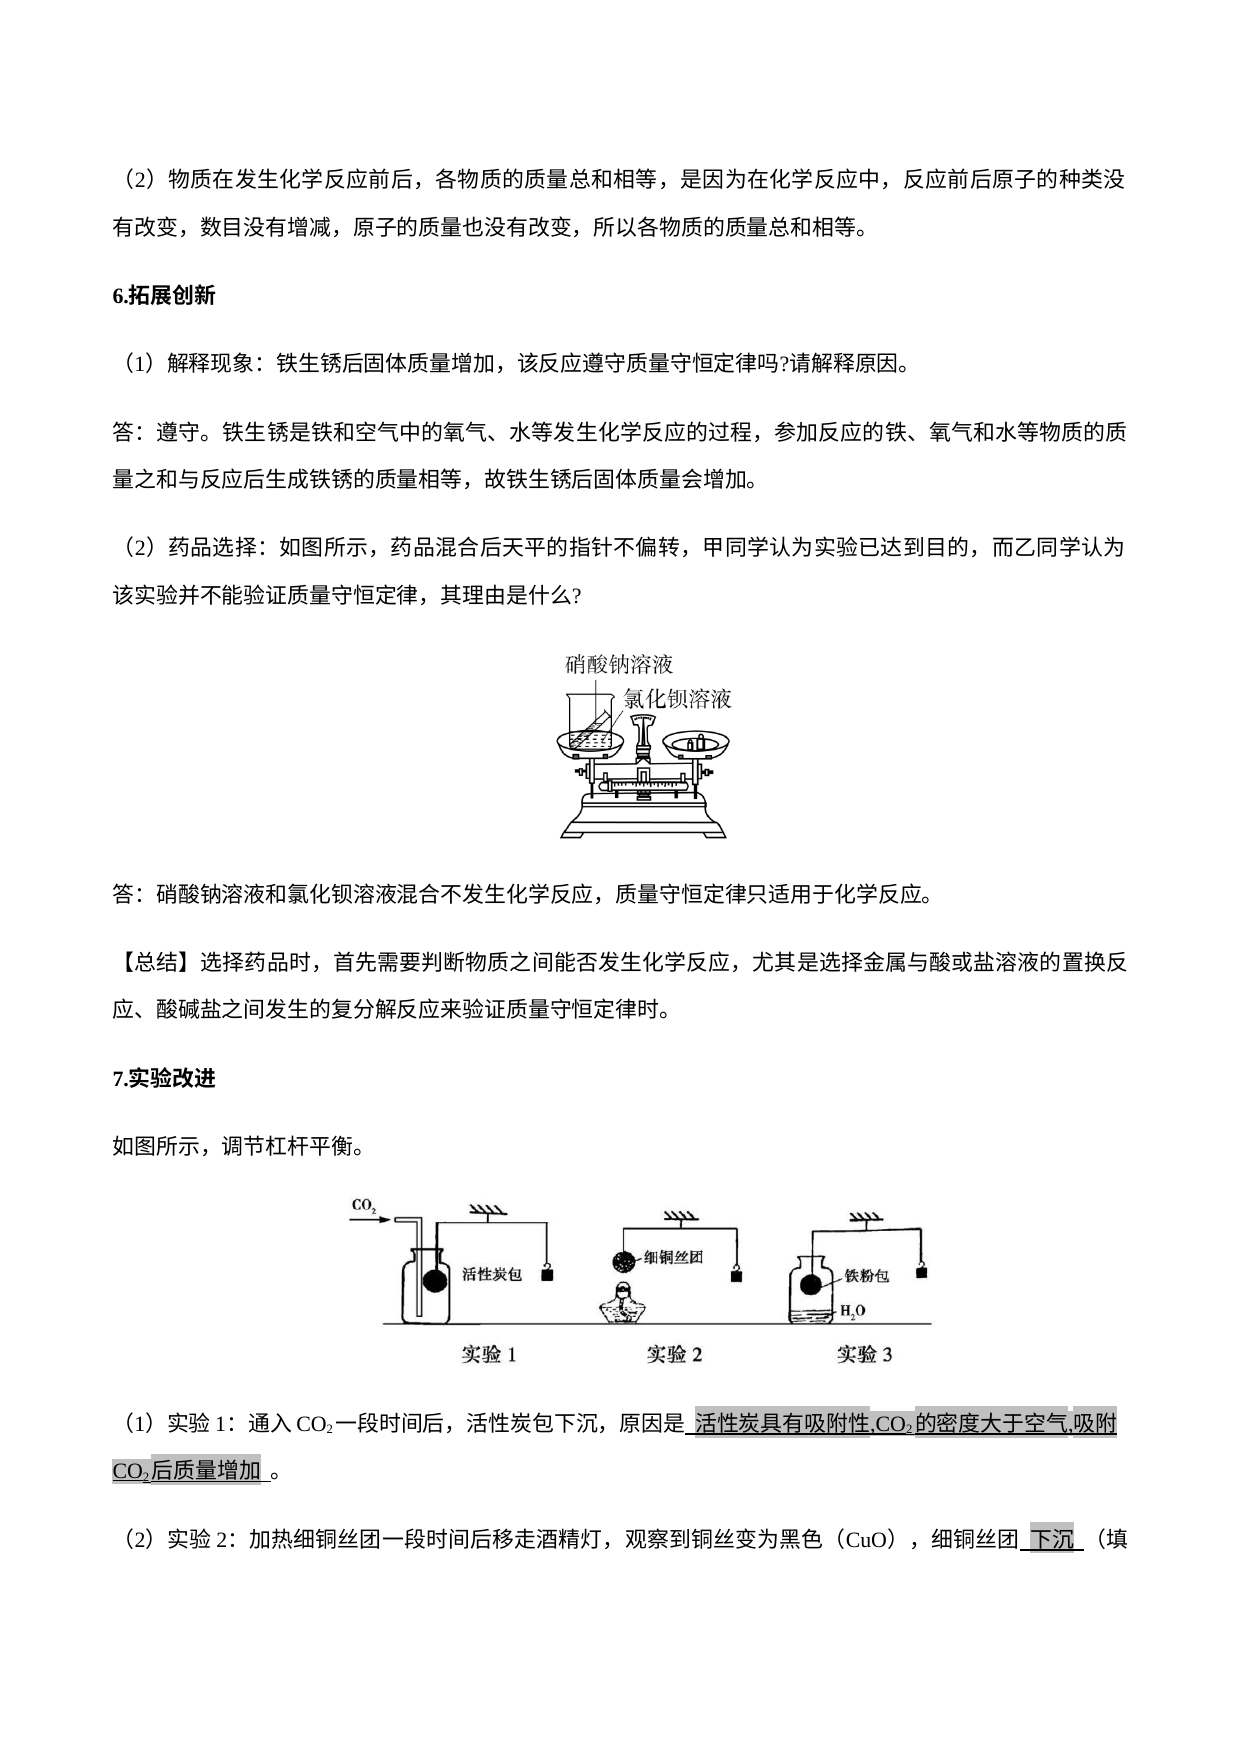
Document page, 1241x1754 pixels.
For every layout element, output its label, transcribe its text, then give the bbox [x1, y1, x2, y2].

picture [344, 1197, 940, 1371]
text 如图所示，调节杠杆平衡。 [112, 1129, 1128, 1161]
text （2）实验2：加热细铜丝团一段时间后移走酒精灯，观察到铜丝变为黑色（CuO），细铜丝团 下沉 （填“上升”或“下沉”）。 [112, 1522, 1030, 1553]
picture [544, 646, 740, 841]
text 答：硝酸钠溶液和氯化钡溶液混合不发生化学反应，质量守恒定律只适用于化学反应。 [112, 877, 1128, 908]
text （2）物质在发生化学反应前后，各物质的质量总和相等，是因为在化学反应中，反应前后原子的种类没有改变，数目没有增减，原子的质量也没有改变，所以各物质的质量总和相等。 [112, 162, 1128, 241]
text 答：遵守。铁生锈是铁和空气中的氧气、水等发生化学反应的过程，参加反应的铁、氧气和水等物质的质量之和与反应后生成铁锈的质量相等，故铁生锈后固体质量会增加。 [112, 414, 1128, 494]
text 【总结】选择药品时，首先需要判断物质之间能否发生化学反应，尤其是选择金属与酸或盐溶液的置换反应、酸碱盐之间发生的复分解反应来验证质量守恒定律时。 [112, 945, 1128, 1024]
text （1）解释现象：铁生锈后固体质量增加，该反应遵守质量守恒定律吗?请解释原因。 [112, 346, 1128, 378]
text 7.实验改进 [112, 1061, 1128, 1092]
text 6.拓展创新 [112, 278, 1128, 309]
text （2）药品选择：如图所示，药品混合后天平的指针不偏转，甲同学认为实验已达到目的，而乙同学认为该实验并不能验证质量守恒定律，其理由是什么? [112, 530, 1128, 609]
text （1）实验1：通入CO2一段时间后，活性炭包下沉，原因是 活性炭具有吸附性,CO2的密度大于空气,吸附CO2后质量增加 。 [112, 1406, 1128, 1485]
